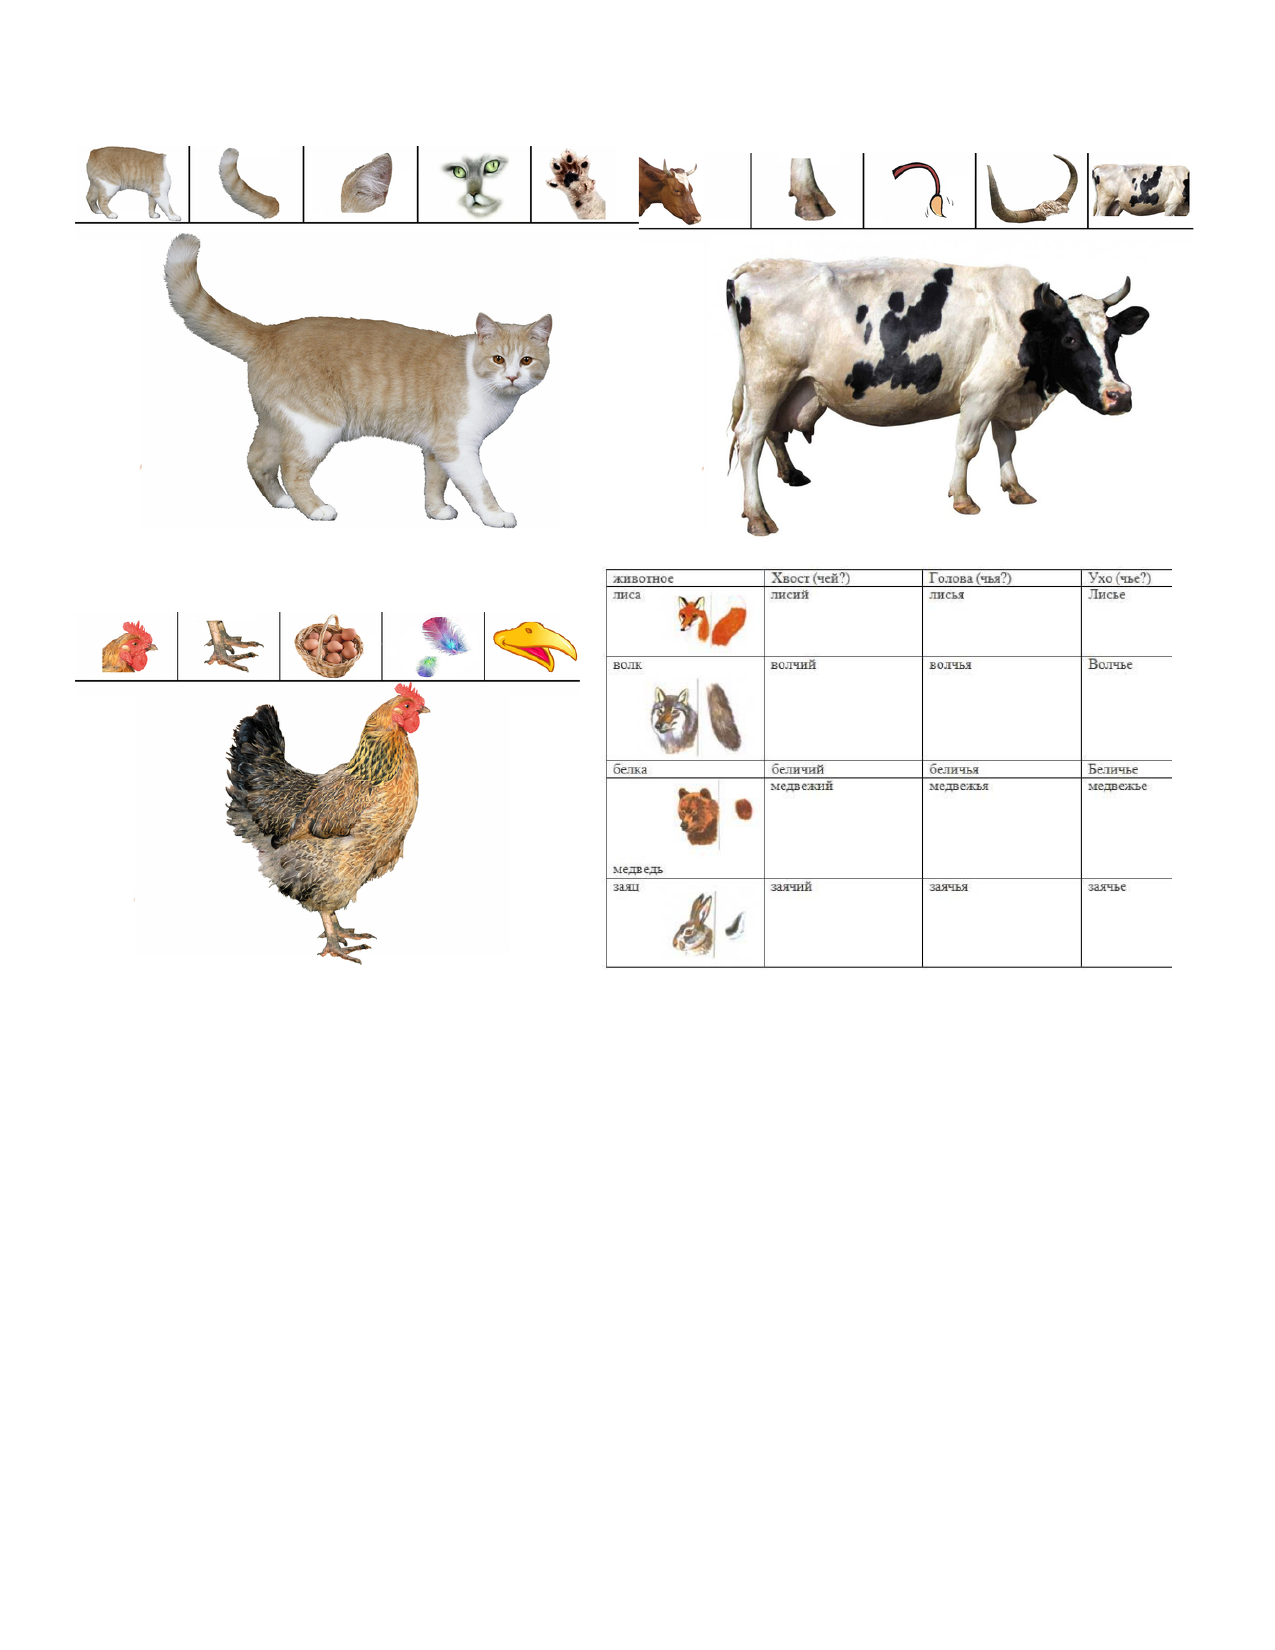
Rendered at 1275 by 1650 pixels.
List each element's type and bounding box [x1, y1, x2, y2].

picture [75, 146, 1194, 546]
picture [75, 566, 1180, 970]
